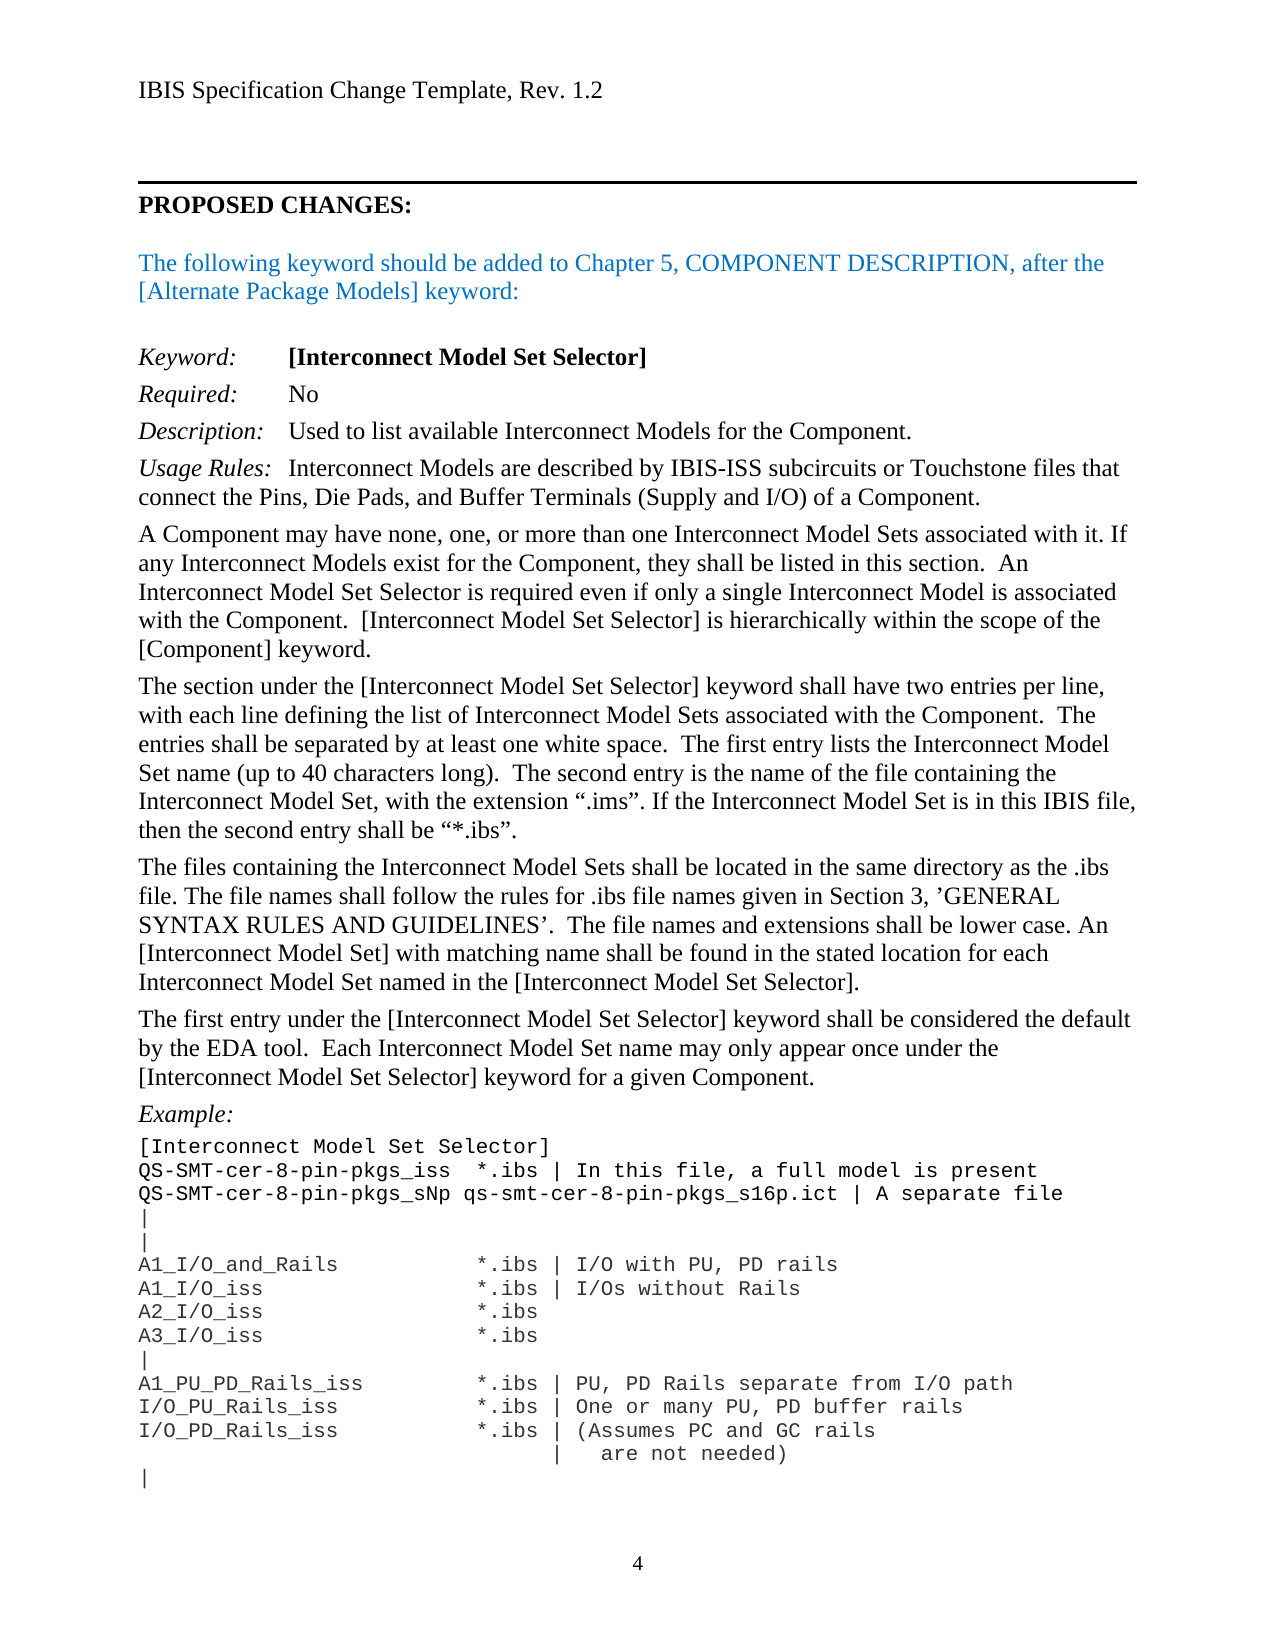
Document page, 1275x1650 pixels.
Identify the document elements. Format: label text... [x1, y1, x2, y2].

text QS-SMT-cer-8-pin-pkgs_iss *.ibs [138, 1160, 1137, 1183]
text The section under the [Interconnect Model Selector] keyword shall have two per line, with each line defining the Interconnect Models associated with the Component. The s shall be separated by at least one white space. The first lists the Interconnect Model name (up to 40 characters long). The second is the name of the file containing the Interconnect Model, with the extension “.i”. If the Interconnect Model is in this IBIS file, then the second shall be “*.ibs”. [138, 671, 1137, 844]
text Usage Rules: Interconnect Models are described by IBIS-ISS subcircuits or Touchstone files that connect the Pins, Die Pads, and Buffer Terminals (Supply and I/O) of a Component. [138, 453, 1137, 511]
text [Interconnect Model Selector] [138, 1136, 1137, 1160]
text The file containing the Interconnect Model shall be located in the same directory as the .ibs file. The file name shall follow the rules for .ibs file names given in Section 3, ’GENERAL SYNTAX RULES AND GUIDELINES’. The file name and extension shall be lower case. [138, 852, 1137, 996]
text Description: Used to list available nterconnect for the Component. [138, 416, 1137, 445]
text The first entry under the [Interconnect Model Selector] keyword shall be considered the default by the EDA tool. Each Interconnect Model name may only appear once under the [Interconnect Model Selector] keyword for a given Component. [138, 1004, 1137, 1091]
text Example: [138, 1099, 1137, 1128]
text A Component may have none, one, or more than one Interconnect Model associated with it. If any Interconnect Models exist for the Component, they shall be listed in this section. An Interconnect Model Selector is required even if only a single Interconnect Model is associated with the Component. [Interconnect Model Selector] is hierarchically within the scope of the [Component] keyword. [138, 519, 1137, 663]
text Required: No [138, 379, 1137, 408]
text QS-SMT-cer-8-pin-pkgs_sNp qs-smt-cer-8-pin-pkgs_s16p.ict [138, 1183, 1137, 1207]
text Keyword: [Interconnect Model Selector] [138, 342, 1137, 371]
text The following keyword should be added to Chapter 5, [138, 248, 1137, 305]
